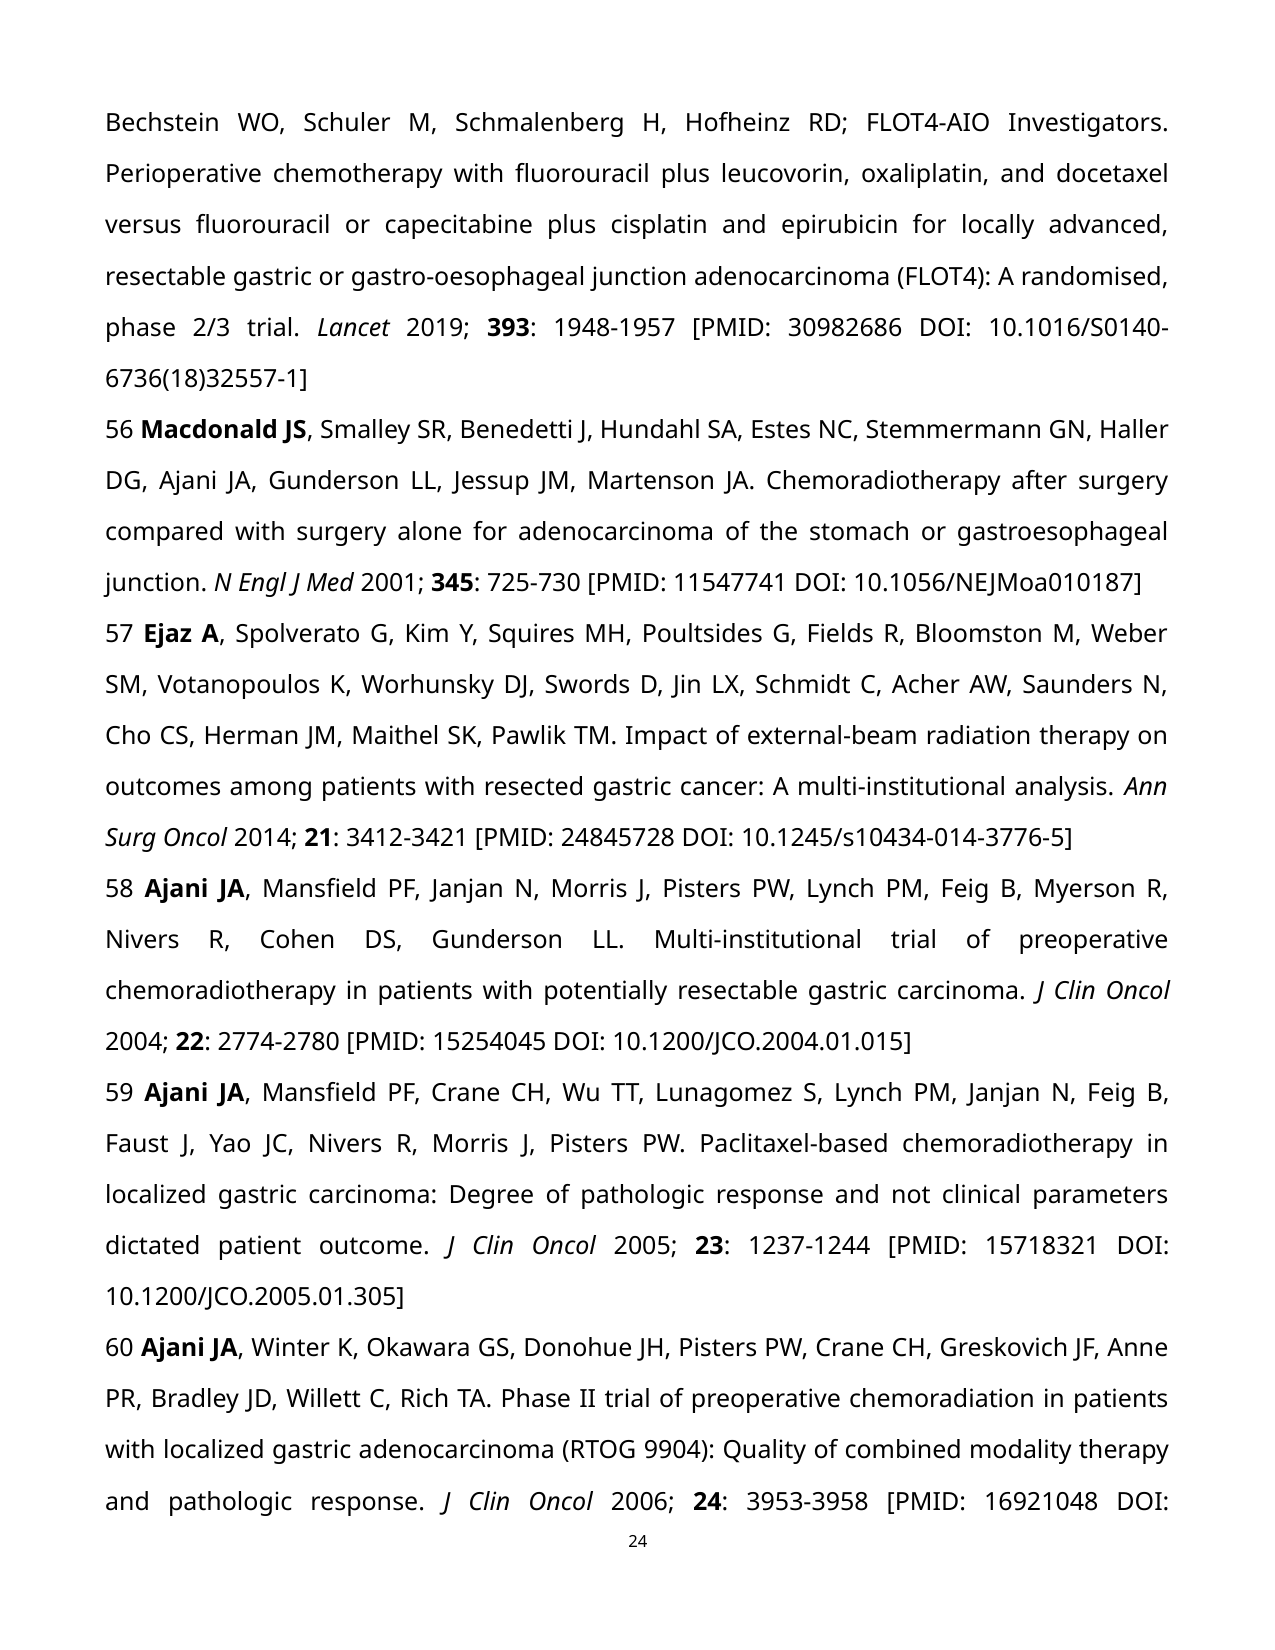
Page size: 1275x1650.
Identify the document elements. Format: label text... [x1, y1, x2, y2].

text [105, 1330, 1170, 1517]
text 57 Ejaz A, Spolverato G, Kim Y, Squires MH, Poultsides G, Fields R, Bloomston M, Weber SM, Votanopoulos K, Worhunsky DJ, Swords D, Jin LX, Schmidt C, Acher AW, Saunders N, Cho CS, Herman JM, Maithel SK, Pawlik TM. Impact of external-beam radiation therapy on outcomes among patients with resected gastric cancer: A multi-institutional analysis. Ann Surg Oncol 2014; 21: 3412-3421 [PMID: 24845728 DOI: 10.1245/s10434-014-3776-5] [105, 615, 1170, 854]
text 56 Macdonald JS, Smalley SR, Benedetti J, Hundahl SA, Estes NC, Stemmermann GN, Haller DG, Ajani JA, Gunderson LL, Jessup JM, Martenson JA. Chemoradiotherapy after surgery compared with surgery alone for adenocarcinoma of the stomach or gastroesophageal junction. N Engl J Med 2001; 345: 725-730 [PMID: 11547741 DOI: 10.1056/NEJMoa010187] [105, 411, 1170, 598]
text 58 Ajani JA, Mansfield PF, Janjan N, Morris J, Pisters PW, Lynch PM, Feig B, Myerson R, Nivers R, Cohen DS, Gunderson LL. Multi-institutional trial of preoperative chemoradiotherapy in patients with potentially resectable gastric carcinoma. J Clin Oncol 2004; 22: 2774-2780 [PMID: 15254045 DOI: 10.1200/JCO.2004.01.015] [105, 871, 1170, 1058]
text 59 Ajani JA, Mansfield PF, Crane CH, Wu TT, Lunagomez S, Lynch PM, Janjan N, Feig B, Faust J, Yao JC, Nivers R, Morris J, Pisters PW. Paclitaxel-based chemoradiotherapy in localized gastric carcinoma: Degree of pathologic response and not clinical parameters dictated patient outcome. J Clin Oncol 2005; 23: 1237-1244 [PMID: 15718321 DOI: 10.1200/JCO.2005.01.305] [105, 1075, 1170, 1313]
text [105, 105, 1170, 394]
